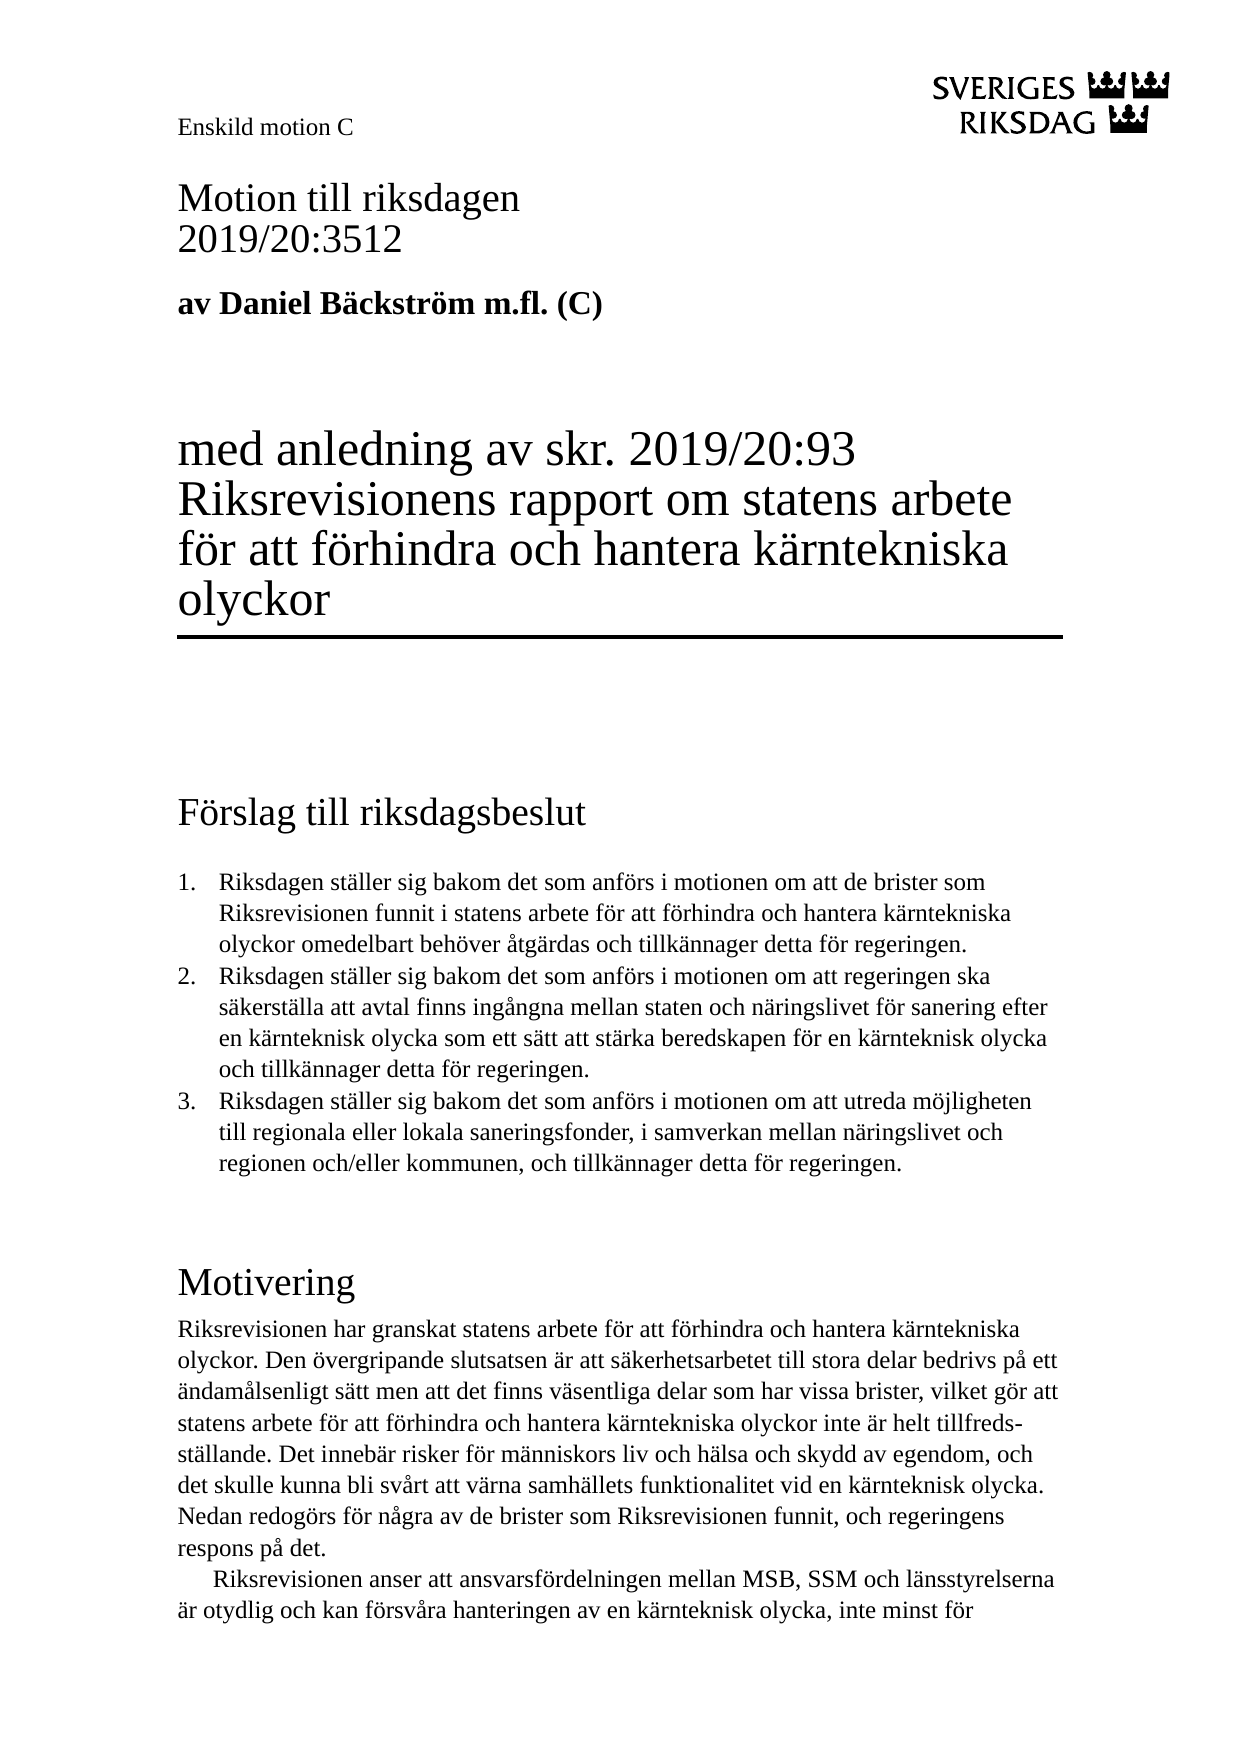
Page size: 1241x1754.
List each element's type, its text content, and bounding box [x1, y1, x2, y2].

text Riksrevisionen har granskat statens arbete för att förhindra och hantera kärntekniska olyckor. Den övergripande slutsatsen är att säkerhetsarbetet till stora delar bedrivs på ett ändamålsenligt sätt men att det finns väsentliga delar som har vissa brister, vilket gör att statens arbete för att förhindra och hantera kärntekniska olyckor inte är helt tillfredsställande. Det innebär risker för människors liv och hälsa och skydd av egendom, och det skulle kunna bli svårt att värna samhällets funktionalitet vid en kärnteknisk olycka. Nedan redogörs för några av de brister som Riksrevisionen funnit, och regeringens respons på det. [177, 1311, 1063, 1561]
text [177, 1561, 1063, 1624]
